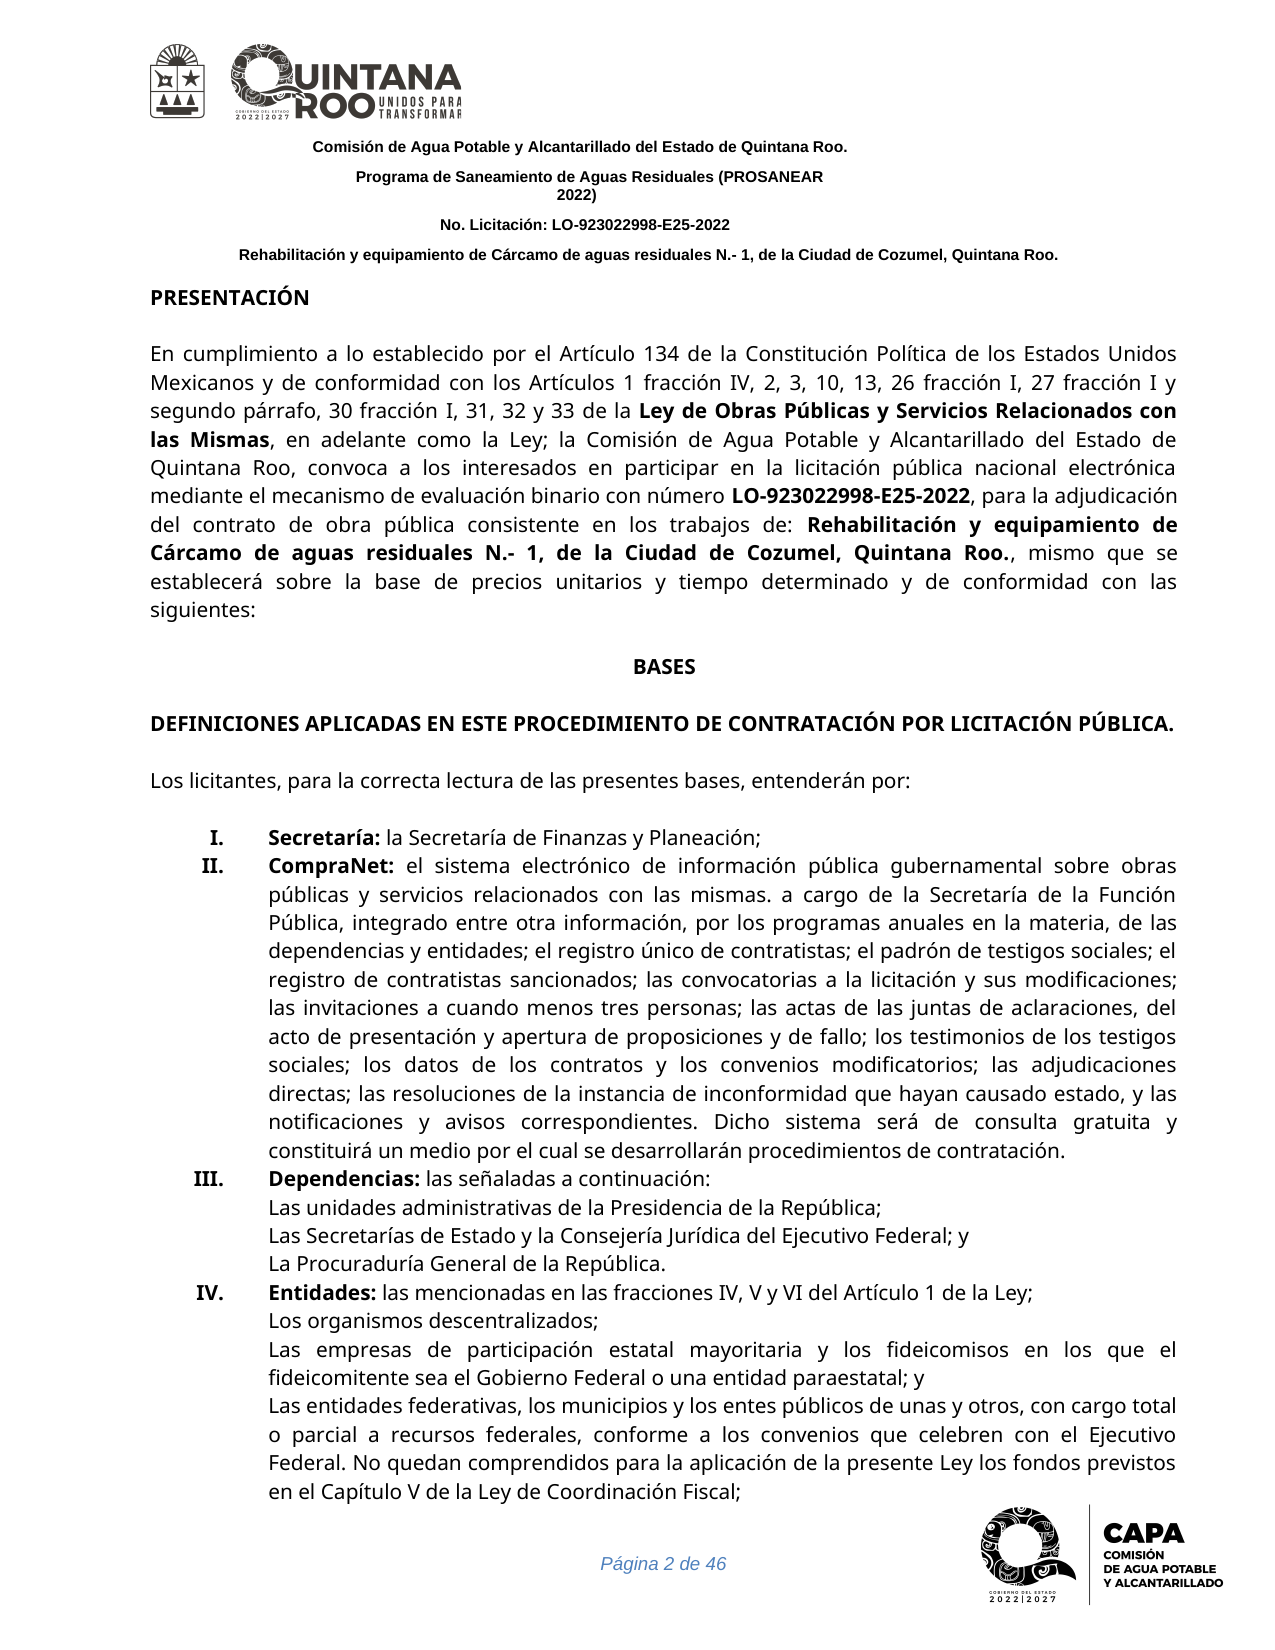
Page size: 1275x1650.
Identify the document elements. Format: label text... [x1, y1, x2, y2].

text BASES [150, 652, 1178, 681]
text Las empresas de participación estatal mayoritaria y los fideicomisos en los que el fideicomitente sea el Gobierno Federal o una entidad paraestatal; y [268, 1335, 1178, 1392]
text Los organismos descentralizados; [268, 1306, 1178, 1335]
list CompraNet: el sistema electrónico de información pública gubernamental sobre obras públicas y servicios relacionados con las mismas. a cargo de la Secretaría de la Función Pública, integrado entre otra información, por los programas anuales en la materia, de las dependencias y entidades; el registro único de contratistas; el padrón de testigos sociales; el registro de contratistas sancionados; las convocatorias a la licitación y sus modificaciones; las invitaciones a cuando menos tres personas; las actas de las juntas de aclaraciones, del acto de presentación y apertura de proposiciones y de fallo; los testimonios de los testigos sociales; los datos de los contratos y los convenios modificatorios; las adjudicaciones directas; las resoluciones de la instancia de inconformidad que hayan causado estado, y las notificaciones y avisos correspondientes. Dicho sistema será de consulta gratuita y constituirá un medio por el cual se desarrollarán procedimientos de contratación. [224, 851, 1178, 1164]
text En cumplimiento a lo establecido por el Artículo 134 de la Constitución Política de los Estados Unidos Mexicanos y de conformidad con los Artículos 1 fracción IV, 2, 3, 10, 13, 26 fracción I, 27 fracción I y segundo párrafo, 30 fracción I, 31, 32 y 33 de la Ley de Obras Públicas y Servicios Relacionados con las Mismas, en adelante como la Ley; la Comisión de Agua Potable y Alcantarillado del Estado de Quintana Roo, convoca a los interesados en participar en la licitación pública nacional electrónica mediante el mecanismo de evaluación binario con número LO-923022998-E25-2022, para la adjudicación del contrato de obra pública consistente en los trabajos de: Rehabilitación y equipamiento de Cárcamo de aguas residuales N.- 1, de la Ciudad de Cozumel, Quintana Roo., mismo que se establecerá sobre la base de precios unitarios y tiempo determinado y de conformidad con las siguientes: [150, 339, 1178, 624]
text La Procuraduría General de la República. [268, 1249, 1178, 1278]
text Los licitantes, para la correcta lectura de las presentes bases, entenderán por: [150, 766, 1178, 794]
text Las entidades federativas, los municipios y los entes públicos de unas y otros, con cargo total o parcial a recursos federales, conforme a los convenios que celebren con el Ejecutivo Federal. No quedan comprendidos para la aplicación de la presente Ley los fondos previstos en el Capítulo V de la Ley de Coordinación Fiscal; [268, 1392, 1178, 1505]
picture [959, 1475, 1238, 1633]
text DEFINICIONES APLICADAS EN ESTE PROCEDIMIENTO DE CONTRATACIÓN POR LICITACIÓN PÚBLICA. [150, 709, 1178, 738]
list Dependencias: las señaladas a continuación: [224, 1164, 1178, 1193]
text Las unidades administrativas de la Presidencia de la República; [268, 1193, 1178, 1221]
text Las Secretarías de Estado y la Consejería Jurídica del Ejecutivo Federal; y [268, 1221, 1178, 1249]
picture [150, 44, 462, 120]
list Entidades: las mencionadas en las fracciones IV, V y VI del Artículo 1 de la Ley; [224, 1278, 1178, 1306]
text PRESENTACIÓN [150, 283, 1178, 311]
list Secretaría: la Secretaría de Finanzas y Planeación; [224, 823, 1178, 851]
